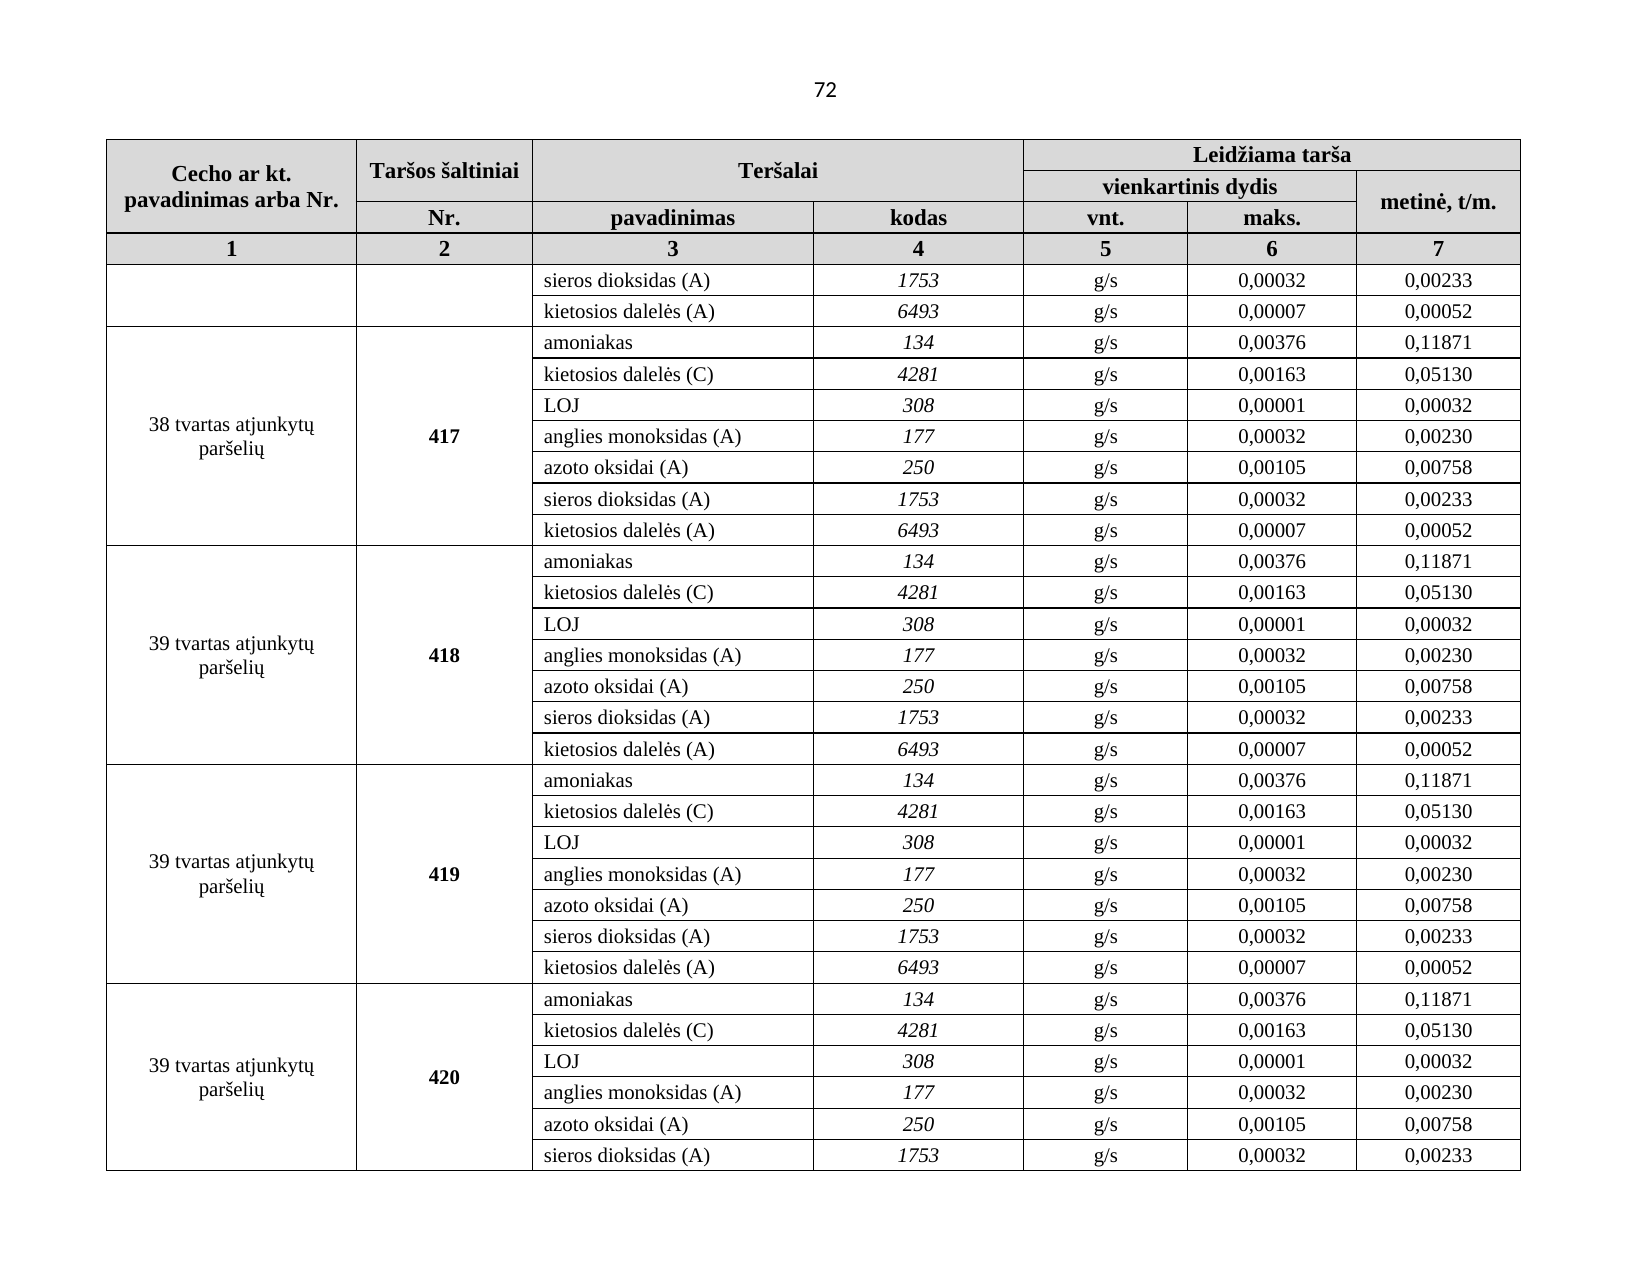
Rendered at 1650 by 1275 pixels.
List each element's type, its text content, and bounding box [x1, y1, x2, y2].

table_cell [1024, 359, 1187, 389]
table_cell vnt. [1024, 202, 1187, 232]
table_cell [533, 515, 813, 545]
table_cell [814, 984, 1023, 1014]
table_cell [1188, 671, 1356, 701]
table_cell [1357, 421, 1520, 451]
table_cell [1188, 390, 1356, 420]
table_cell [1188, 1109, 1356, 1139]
table_header Teršalai [533, 140, 1023, 201]
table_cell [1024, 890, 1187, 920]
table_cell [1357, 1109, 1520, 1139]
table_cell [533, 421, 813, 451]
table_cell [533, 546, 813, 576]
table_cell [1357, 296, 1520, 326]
table_header Cecho ar kt. pavadinimas arba Nr. [107, 140, 356, 232]
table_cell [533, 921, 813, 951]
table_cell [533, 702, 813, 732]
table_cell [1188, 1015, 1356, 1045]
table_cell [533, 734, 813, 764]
table_header Leidžiama tarša [1024, 140, 1520, 170]
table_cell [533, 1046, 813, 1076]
table_cell metinė, t/m. [1357, 171, 1520, 232]
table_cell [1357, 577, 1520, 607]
table_cell vienkartinis dydis [1024, 171, 1356, 201]
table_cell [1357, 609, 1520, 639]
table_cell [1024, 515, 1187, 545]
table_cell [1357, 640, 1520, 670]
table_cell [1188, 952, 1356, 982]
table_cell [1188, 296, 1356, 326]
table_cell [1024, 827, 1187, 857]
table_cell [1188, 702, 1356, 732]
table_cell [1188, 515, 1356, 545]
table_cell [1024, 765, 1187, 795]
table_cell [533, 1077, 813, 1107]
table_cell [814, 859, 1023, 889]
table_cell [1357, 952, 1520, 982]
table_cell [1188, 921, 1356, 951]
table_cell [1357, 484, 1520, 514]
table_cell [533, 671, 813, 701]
table_cell 1 [107, 234, 356, 264]
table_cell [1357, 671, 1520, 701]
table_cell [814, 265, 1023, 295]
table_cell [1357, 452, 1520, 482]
table_cell Nr. [357, 202, 532, 232]
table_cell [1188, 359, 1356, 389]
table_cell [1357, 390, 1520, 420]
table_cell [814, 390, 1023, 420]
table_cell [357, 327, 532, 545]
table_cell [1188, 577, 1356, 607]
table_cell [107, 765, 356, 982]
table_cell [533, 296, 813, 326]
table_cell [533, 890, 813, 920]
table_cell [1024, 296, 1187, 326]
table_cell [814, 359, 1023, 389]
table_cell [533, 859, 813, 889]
table_cell 4 [814, 234, 1023, 264]
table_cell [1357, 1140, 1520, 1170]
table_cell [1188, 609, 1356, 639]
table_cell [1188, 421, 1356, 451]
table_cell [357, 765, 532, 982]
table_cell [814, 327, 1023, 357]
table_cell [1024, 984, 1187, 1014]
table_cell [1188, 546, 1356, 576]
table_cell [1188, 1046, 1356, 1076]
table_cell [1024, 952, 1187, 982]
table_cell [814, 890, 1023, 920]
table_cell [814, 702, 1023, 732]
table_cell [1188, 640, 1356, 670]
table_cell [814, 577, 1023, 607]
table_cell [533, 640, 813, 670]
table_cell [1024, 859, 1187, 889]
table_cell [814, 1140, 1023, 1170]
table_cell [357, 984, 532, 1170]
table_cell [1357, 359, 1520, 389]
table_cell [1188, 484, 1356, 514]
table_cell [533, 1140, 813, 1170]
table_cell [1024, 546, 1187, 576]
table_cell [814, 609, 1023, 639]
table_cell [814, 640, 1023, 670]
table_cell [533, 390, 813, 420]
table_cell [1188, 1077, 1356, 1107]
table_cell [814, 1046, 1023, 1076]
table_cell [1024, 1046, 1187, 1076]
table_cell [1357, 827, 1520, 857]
table_cell 5 [1024, 234, 1187, 264]
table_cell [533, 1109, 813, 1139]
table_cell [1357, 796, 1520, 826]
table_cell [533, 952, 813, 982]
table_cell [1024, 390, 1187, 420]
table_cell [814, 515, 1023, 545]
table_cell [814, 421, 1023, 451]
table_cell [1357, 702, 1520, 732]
table_cell 6 [1188, 234, 1356, 264]
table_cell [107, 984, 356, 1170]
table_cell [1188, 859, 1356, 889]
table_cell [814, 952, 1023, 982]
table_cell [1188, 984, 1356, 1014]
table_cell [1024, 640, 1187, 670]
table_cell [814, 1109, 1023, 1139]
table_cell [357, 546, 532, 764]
table_cell maks. [1188, 202, 1356, 232]
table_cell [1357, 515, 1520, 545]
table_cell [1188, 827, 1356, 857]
table_cell 2 [357, 234, 532, 264]
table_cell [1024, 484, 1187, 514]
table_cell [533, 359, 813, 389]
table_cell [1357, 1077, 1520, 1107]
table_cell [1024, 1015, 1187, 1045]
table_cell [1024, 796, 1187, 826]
table_header Taršos šaltiniai [357, 140, 532, 201]
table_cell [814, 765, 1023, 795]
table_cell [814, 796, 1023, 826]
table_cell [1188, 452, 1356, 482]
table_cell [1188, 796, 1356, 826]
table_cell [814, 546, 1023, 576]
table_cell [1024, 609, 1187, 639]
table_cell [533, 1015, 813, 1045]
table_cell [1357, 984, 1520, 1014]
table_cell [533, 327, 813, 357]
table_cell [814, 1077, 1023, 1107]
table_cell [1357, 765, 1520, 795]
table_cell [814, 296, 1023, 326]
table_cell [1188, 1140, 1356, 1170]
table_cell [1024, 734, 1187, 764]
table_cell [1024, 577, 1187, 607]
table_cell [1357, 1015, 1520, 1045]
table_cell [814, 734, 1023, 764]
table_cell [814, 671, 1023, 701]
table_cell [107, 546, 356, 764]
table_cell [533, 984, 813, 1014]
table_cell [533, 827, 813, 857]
table_cell 7 [1357, 234, 1520, 264]
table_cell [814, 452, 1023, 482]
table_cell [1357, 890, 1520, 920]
table_cell 3 [533, 234, 813, 264]
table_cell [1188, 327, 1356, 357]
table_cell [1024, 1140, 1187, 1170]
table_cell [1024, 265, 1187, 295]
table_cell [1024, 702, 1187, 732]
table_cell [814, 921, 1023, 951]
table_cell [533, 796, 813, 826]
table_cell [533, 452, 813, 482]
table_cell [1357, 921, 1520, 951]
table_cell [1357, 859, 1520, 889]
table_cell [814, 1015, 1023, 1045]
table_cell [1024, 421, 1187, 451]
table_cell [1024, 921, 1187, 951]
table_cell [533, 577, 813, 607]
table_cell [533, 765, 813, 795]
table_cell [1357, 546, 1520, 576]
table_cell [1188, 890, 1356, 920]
table_cell kodas [814, 202, 1023, 232]
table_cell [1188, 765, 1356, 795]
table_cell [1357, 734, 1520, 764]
table_cell pavadinimas [533, 202, 813, 232]
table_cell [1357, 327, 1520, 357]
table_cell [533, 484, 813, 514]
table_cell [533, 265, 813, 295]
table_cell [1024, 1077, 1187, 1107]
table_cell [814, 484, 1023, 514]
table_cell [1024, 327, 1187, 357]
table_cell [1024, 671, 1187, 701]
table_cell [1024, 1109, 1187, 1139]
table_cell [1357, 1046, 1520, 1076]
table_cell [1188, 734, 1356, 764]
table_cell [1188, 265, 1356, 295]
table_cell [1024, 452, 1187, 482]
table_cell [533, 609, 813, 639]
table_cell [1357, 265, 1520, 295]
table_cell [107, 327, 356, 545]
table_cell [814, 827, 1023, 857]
